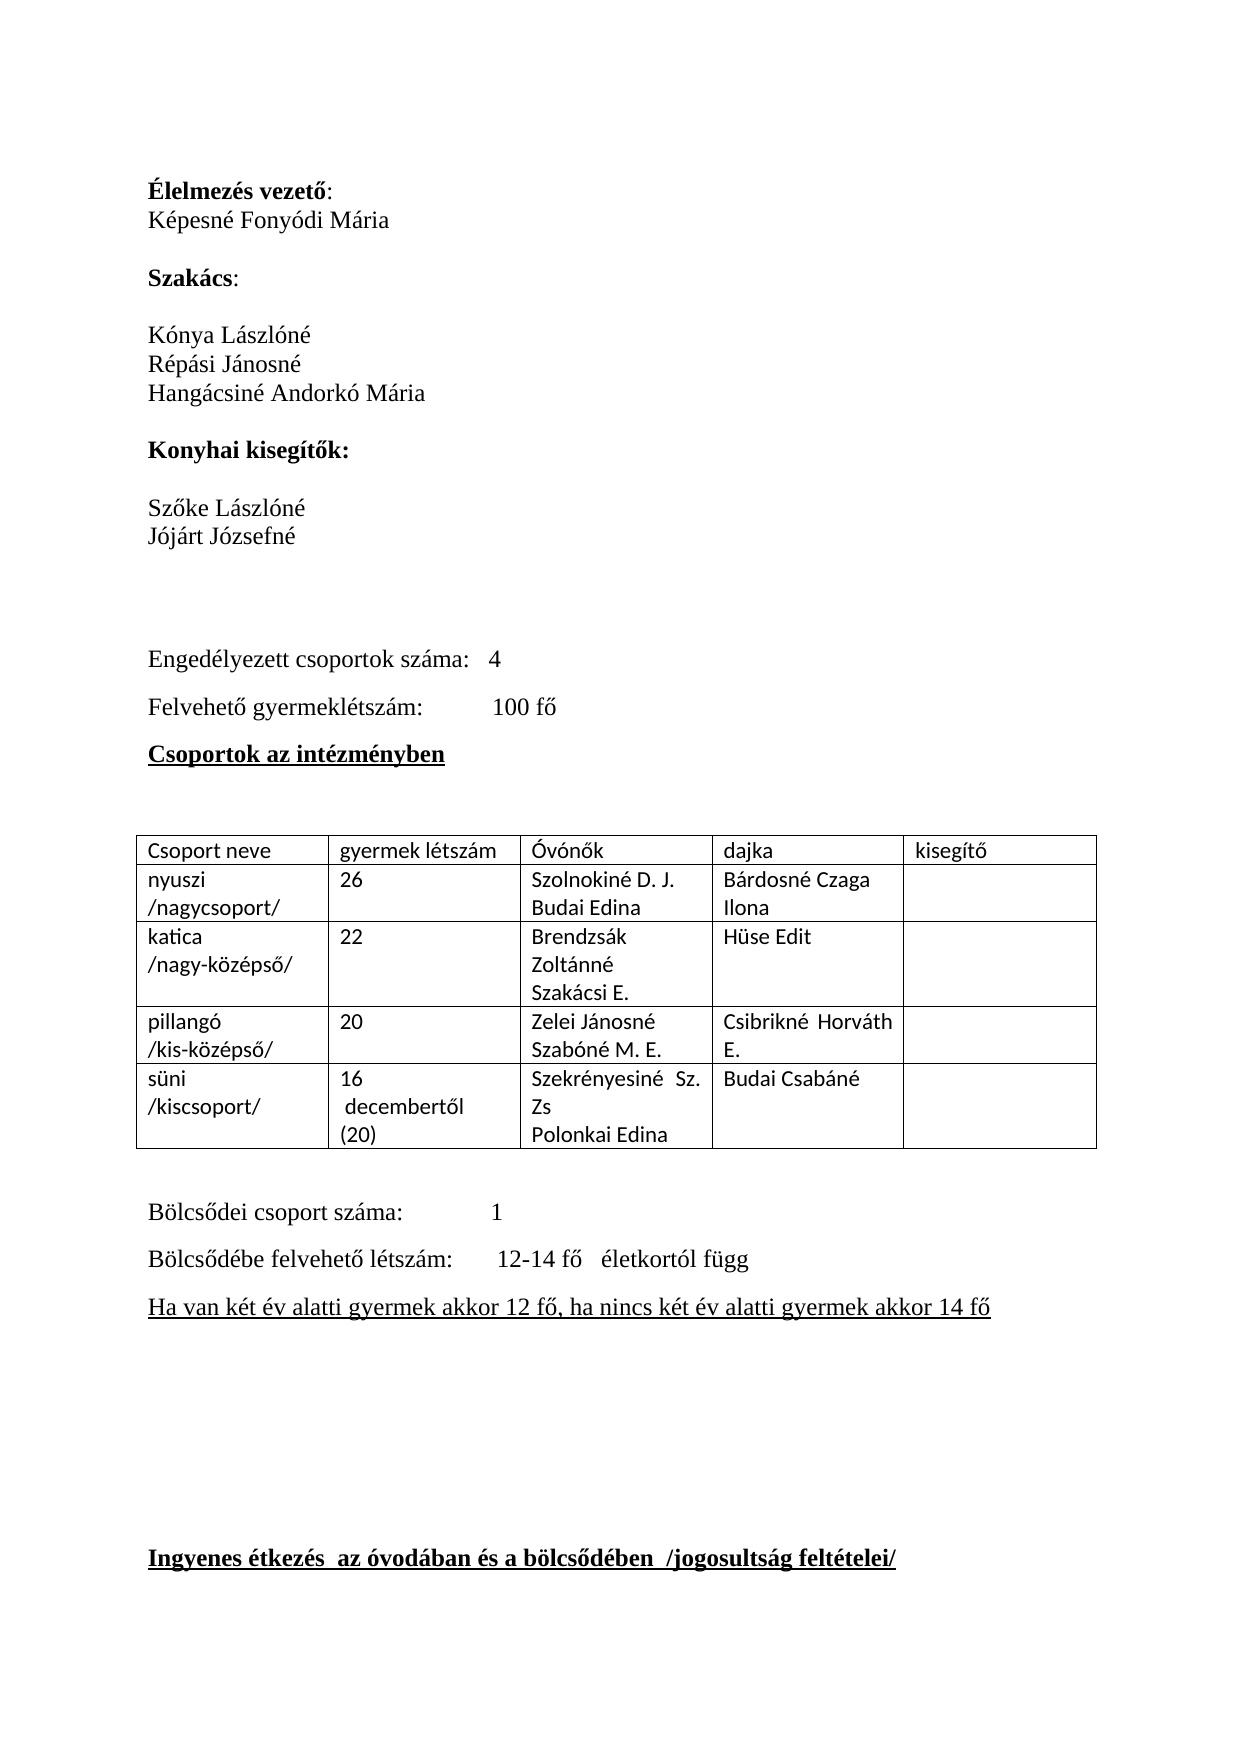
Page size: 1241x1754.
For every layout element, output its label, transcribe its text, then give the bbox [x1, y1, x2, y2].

text Felvehető gyermeklétszám: 100 fő [148, 692, 1093, 720]
text Konyhai kisegítők: [148, 435, 1093, 464]
table_header kisegítő [904, 836, 1096, 864]
table_cell 16 decembertől (20) [329, 1064, 520, 1148]
text Kónya Lászlóné [148, 320, 1093, 349]
table_cell 26 [329, 865, 520, 921]
table_cell Zelei Jánosné Szabóné M. E. [521, 1007, 712, 1063]
text Bölcsődei csoport száma: 1 [148, 1197, 1093, 1226]
table_cell 22 [329, 922, 520, 1006]
text Hangácsiné Andorkó Mária [148, 378, 1093, 406]
table_cell Bárdosné Czaga Ilona [713, 865, 903, 921]
table_cell nyuszi /nagycsoport/ [137, 865, 328, 921]
text Képesné Fonyódi Mária [148, 205, 1093, 234]
text Élelmezés vezető: [148, 176, 1093, 205]
text Répási Jánosné [148, 349, 1093, 378]
table_header Óvónők [521, 836, 712, 864]
table_cell [904, 865, 1096, 921]
table_header dajka [713, 836, 903, 864]
table_cell [904, 1064, 1096, 1148]
text Bölcsődébe felvehető létszám: 12-14 fő életkortól függ [148, 1244, 1093, 1273]
table_cell Szolnokiné D. J. Budai Edina [521, 865, 712, 921]
table_cell pillangó /kis-középső/ [137, 1007, 328, 1063]
table_header Csoport neve [137, 836, 328, 864]
table_header gyermek létszám [329, 836, 520, 864]
table_cell Budai Csabáné [713, 1064, 903, 1148]
table_cell Hüse Edit [713, 922, 903, 1006]
text Ingyenes étkezés az óvodában és a bölcsődében /jogosultság feltételei/ [148, 1543, 1093, 1572]
table_cell 20 [329, 1007, 520, 1063]
table_cell Szekrényesiné Sz. Zs Polonkai Edina [521, 1064, 712, 1148]
table_cell [904, 922, 1096, 1006]
text Ha van két év alatti gyermek akkor 12 fő, ha nincs két év alatti gyermek akkor 14 fő [148, 1292, 1093, 1321]
table_cell süni /kiscsoport/ [137, 1064, 328, 1148]
table_cell [904, 1007, 1096, 1063]
table_cell Brendzsák Zoltánné Szakácsi E. [521, 922, 712, 1006]
table_cell katica /nagy-középső/ [137, 922, 328, 1006]
text Szőke Lászlóné Jójárt Józsefné [148, 464, 1093, 550]
text Szakács: [148, 263, 1093, 291]
text Csoportok az intézményben [148, 739, 1093, 768]
table_cell Csibrikné Horváth E. [713, 1007, 903, 1063]
text Engedélyezett csoportok száma: 4 [148, 644, 1093, 673]
